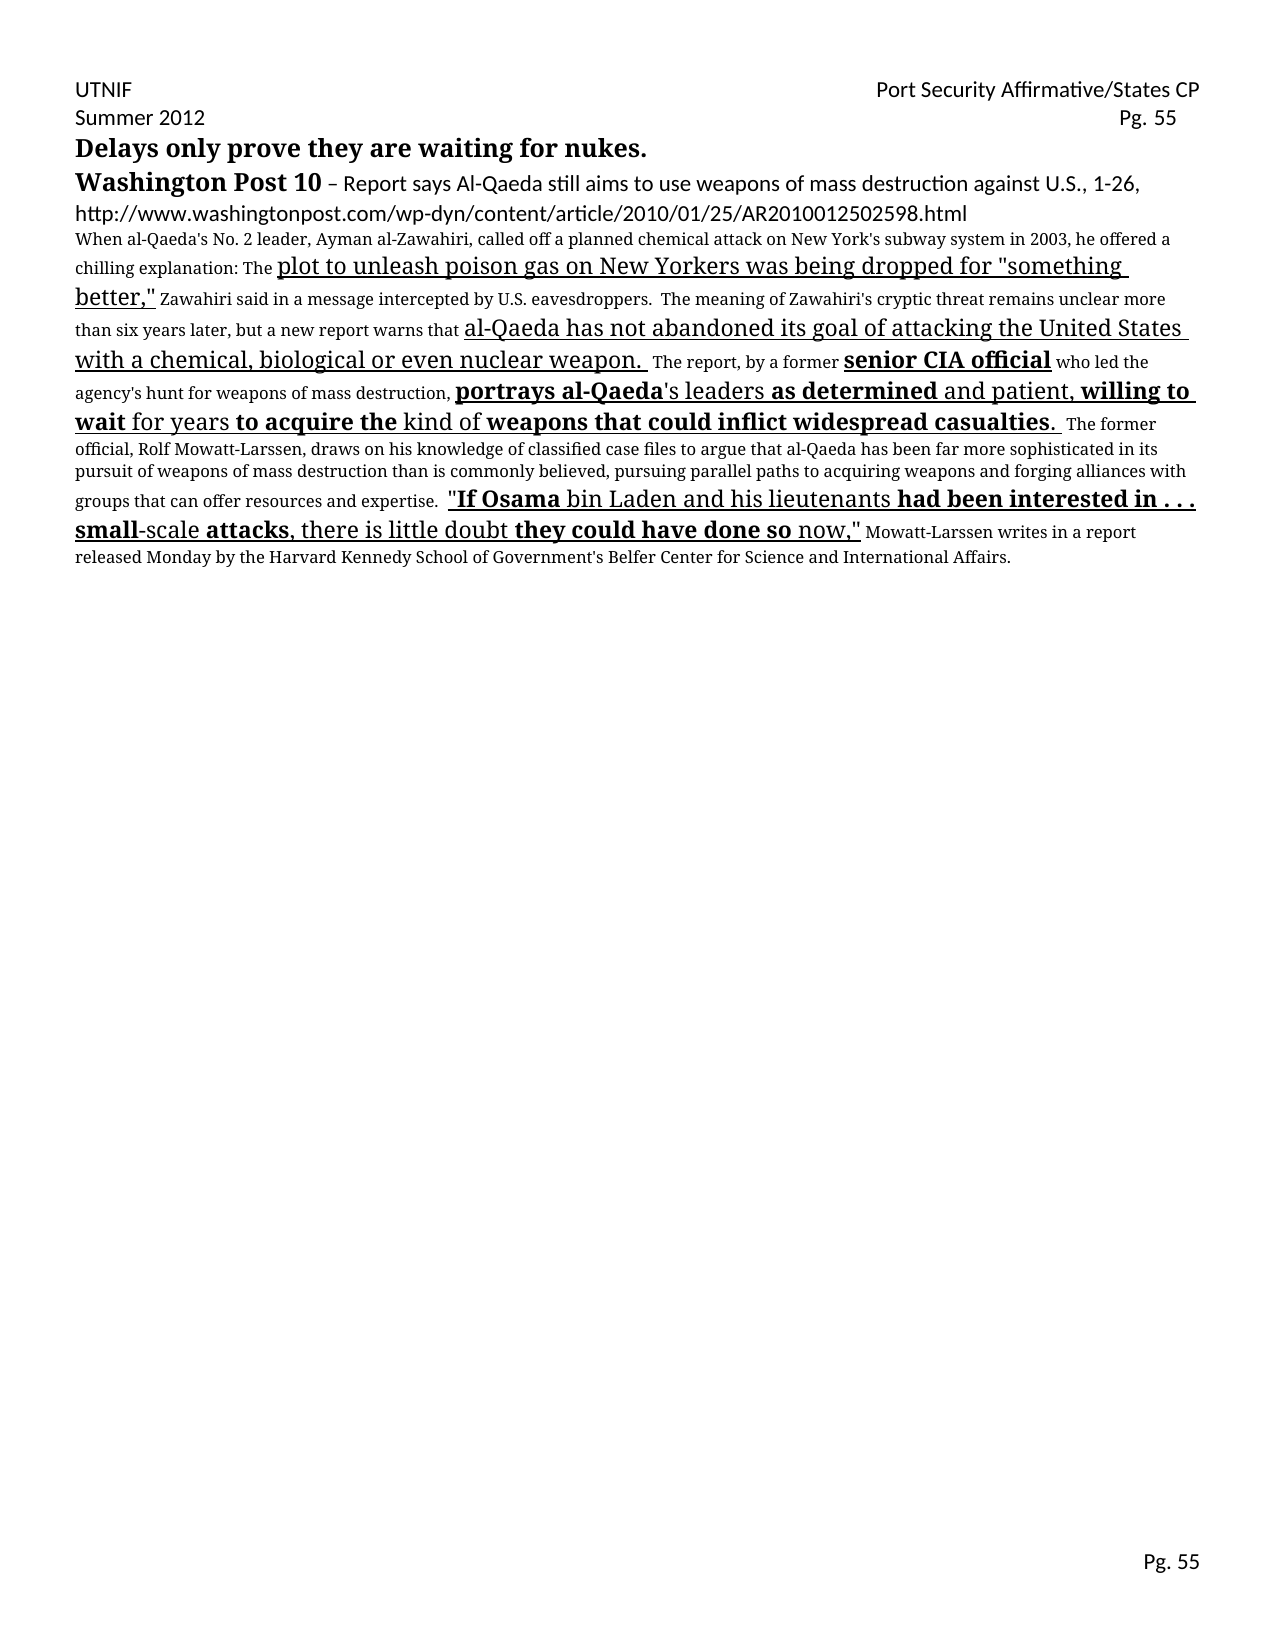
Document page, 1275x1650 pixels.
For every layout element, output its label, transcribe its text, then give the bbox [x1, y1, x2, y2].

text Washington Post 10 – Report says Al-Qaeda still aims to use weapons of mass destruction against U.S., 1-26, http://www.washingtonpost.com/wp-dyn/content/article/2010/01/25/AR2010012502598.html [75, 165, 1200, 227]
text When al-Qaeda's No. 2 leader, Ayman al-Zawahiri, called off a planned chemical attack on New York's subway system in 2003, he offered a chilling explanation: The plot to unleash poison gas on New Yorkers was being dropped for "something better," Zawahiri said in a message intercepted by U.S. eavesdroppers. The meaning of Zawahiri's cryptic threat remains unclear more than six years later, but a new report warns that al-Qaeda has not abandoned its goal of attacking the United States with a chemical, biological or even nuclear weapon. The report, by a former senior CIA official who led the agency's hunt for weapons of mass destruction, portrays al-Qaeda's leaders as determined and patient, willing to wait for years to acquire the kind of weapons that could inflict widespread casualties. The former official, Rolf Mowatt-Larssen, draws on his knowledge of classified case files to argue that al-Qaeda has been far more sophisticated in its pursuit of weapons of mass destruction than is commonly believed, pursuing parallel paths to acquiring weapons and forging alliances with groups that can offer resources and expertise. "If Osama bin Laden and his lieutenants had been interested in . . . small-scale attacks, there is little doubt they could have done so now," Mowatt-Larssen writes in a report released Monday by the Harvard Kennedy School of Government's Belfer Center for Science and International Affairs. [75, 227, 1200, 568]
text Delays only prove they are waiting for nukes. [75, 131, 1200, 165]
